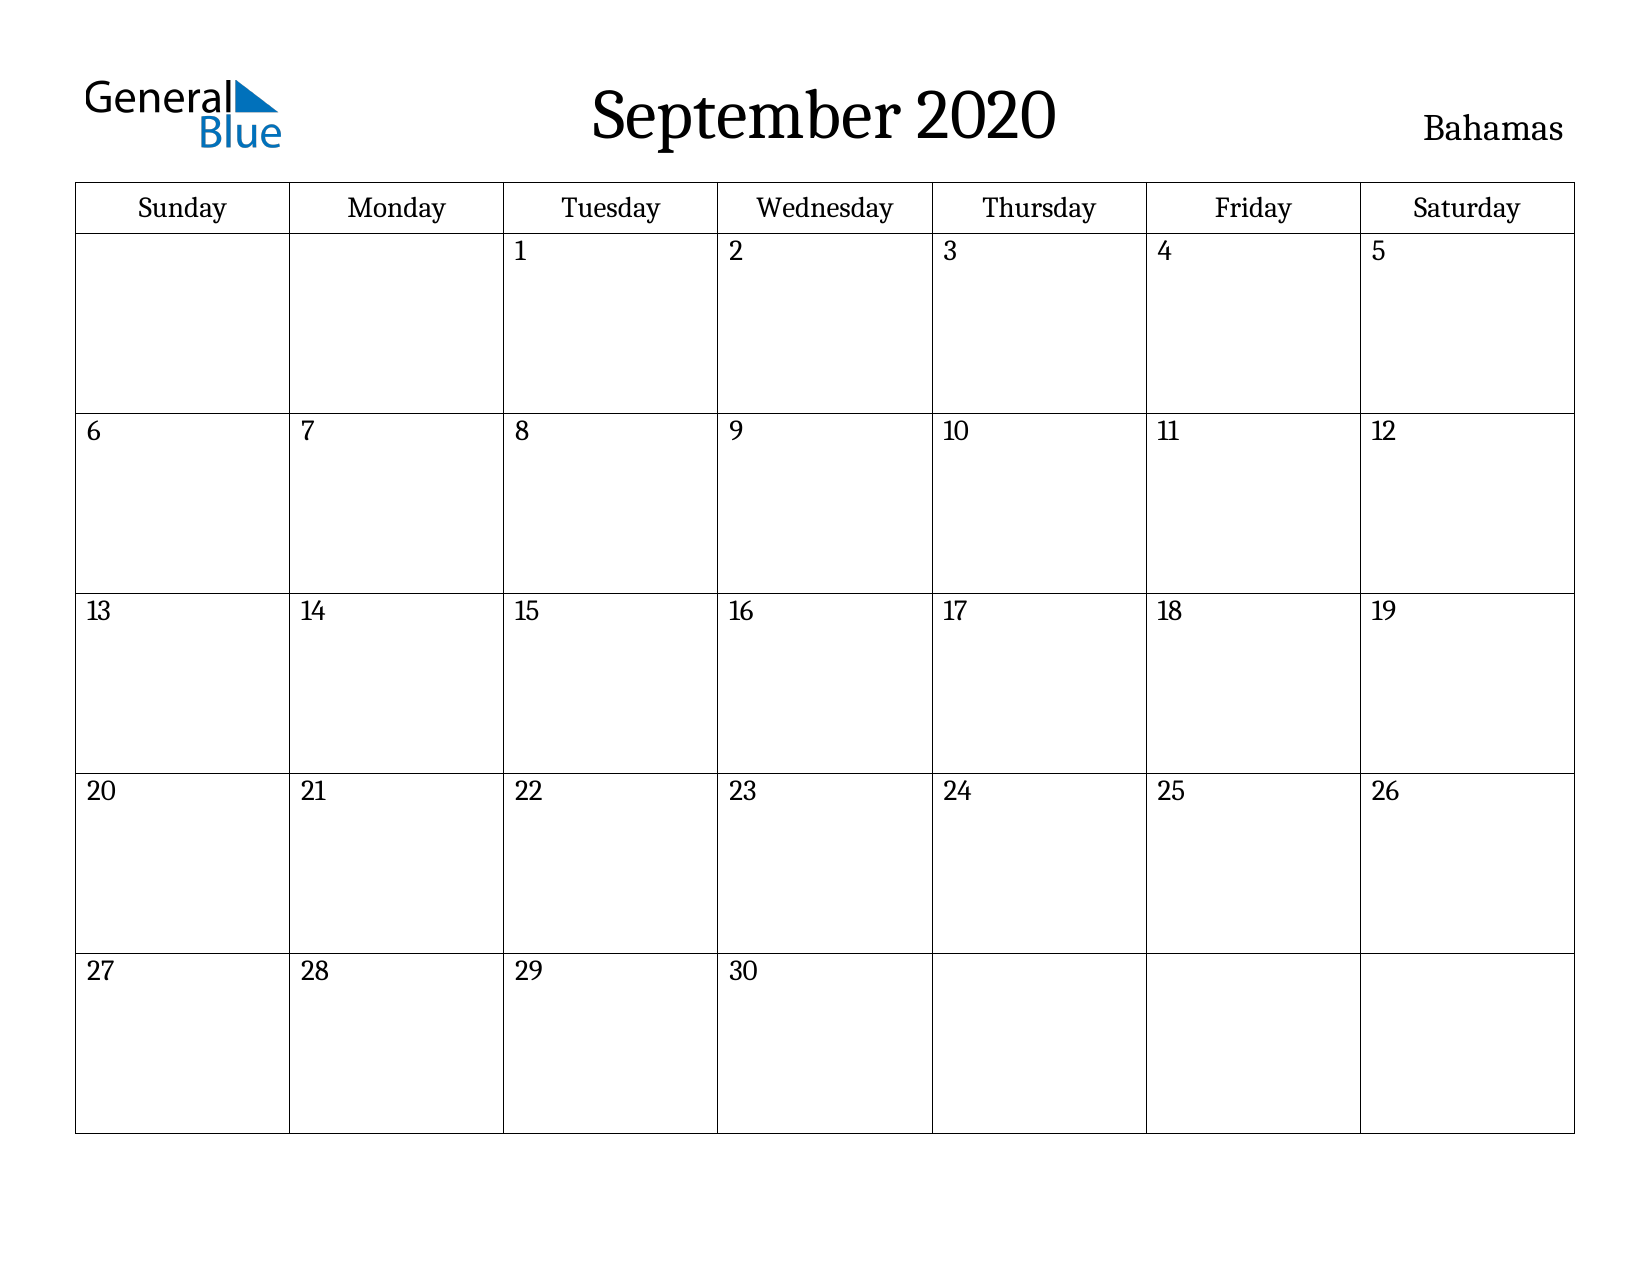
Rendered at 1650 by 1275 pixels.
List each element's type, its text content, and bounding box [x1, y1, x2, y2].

table_cell [76, 448, 289, 593]
table_cell [76, 267, 289, 413]
table_cell [1361, 267, 1574, 413]
table_cell [504, 988, 717, 1133]
table_cell [1147, 448, 1360, 593]
table_cell [504, 267, 717, 413]
table_cell [1147, 627, 1360, 773]
table_cell 7 [290, 414, 503, 447]
table_header Bahamas [1146, 75, 1574, 182]
table_cell 10 [933, 414, 1146, 447]
table_cell [718, 627, 932, 773]
table_header [76, 75, 503, 182]
table_cell 26 [1361, 774, 1574, 807]
table_cell [933, 448, 1146, 593]
table_cell [76, 808, 289, 953]
table_cell [933, 808, 1146, 953]
table_cell [718, 988, 932, 1133]
table_cell 28 [290, 954, 503, 987]
table_cell Sunday [76, 183, 289, 233]
table_cell [1361, 988, 1574, 1133]
table_cell [718, 808, 932, 953]
table_cell [1147, 267, 1360, 413]
table_cell Friday [1147, 183, 1360, 233]
table_cell Thursday [933, 183, 1146, 233]
table_cell 15 [504, 594, 717, 627]
table_cell [1361, 954, 1574, 987]
table_cell 29 [504, 954, 717, 987]
table_cell 14 [290, 594, 503, 627]
table_cell 6 [76, 414, 289, 447]
table_cell 18 [1147, 594, 1360, 627]
table_cell 9 [718, 414, 932, 447]
table_cell [290, 988, 503, 1133]
table_cell 17 [933, 594, 1146, 627]
table_cell 23 [718, 774, 932, 807]
table_cell 3 [933, 234, 1146, 267]
table_cell [504, 808, 717, 953]
table_cell [1361, 448, 1574, 593]
table_cell 13 [76, 594, 289, 627]
table_cell 20 [76, 774, 289, 807]
table_cell [1147, 808, 1360, 953]
table_cell 16 [718, 594, 932, 627]
table_cell 21 [290, 774, 503, 807]
table_cell Wednesday [718, 183, 932, 233]
table_cell [718, 448, 932, 593]
table_header September 2020 [504, 75, 1146, 182]
table_cell 19 [1361, 594, 1574, 627]
picture [86, 80, 281, 148]
table_cell [933, 627, 1146, 773]
table_cell [933, 267, 1146, 413]
table_cell 4 [1147, 234, 1360, 267]
table_cell 30 [718, 954, 932, 987]
table_cell [1361, 627, 1574, 773]
table_cell 24 [933, 774, 1146, 807]
table_cell [290, 234, 503, 267]
table_cell 22 [504, 774, 717, 807]
table_cell [76, 627, 289, 773]
table_cell [933, 954, 1146, 987]
table_cell [1147, 954, 1360, 987]
table_cell 25 [1147, 774, 1360, 807]
table_cell 8 [504, 414, 717, 447]
table_cell [1147, 988, 1360, 1133]
table_cell 11 [1147, 414, 1360, 447]
table_cell 1 [504, 234, 717, 267]
table_cell [290, 448, 503, 593]
table_cell [504, 627, 717, 773]
table_cell [933, 988, 1146, 1133]
table_cell [290, 267, 503, 413]
table_cell 2 [718, 234, 932, 267]
table_cell [504, 448, 717, 593]
table_cell 5 [1361, 234, 1574, 267]
table_cell [76, 988, 289, 1133]
table_cell [290, 808, 503, 953]
table_cell [718, 267, 932, 413]
table_cell Saturday [1361, 183, 1574, 233]
table_cell [290, 627, 503, 773]
table_cell 27 [76, 954, 289, 987]
table_cell Monday [290, 183, 503, 233]
table_cell Tuesday [504, 183, 717, 233]
table_cell 12 [1361, 414, 1574, 447]
table_cell [76, 234, 289, 267]
table_cell [1361, 808, 1574, 953]
